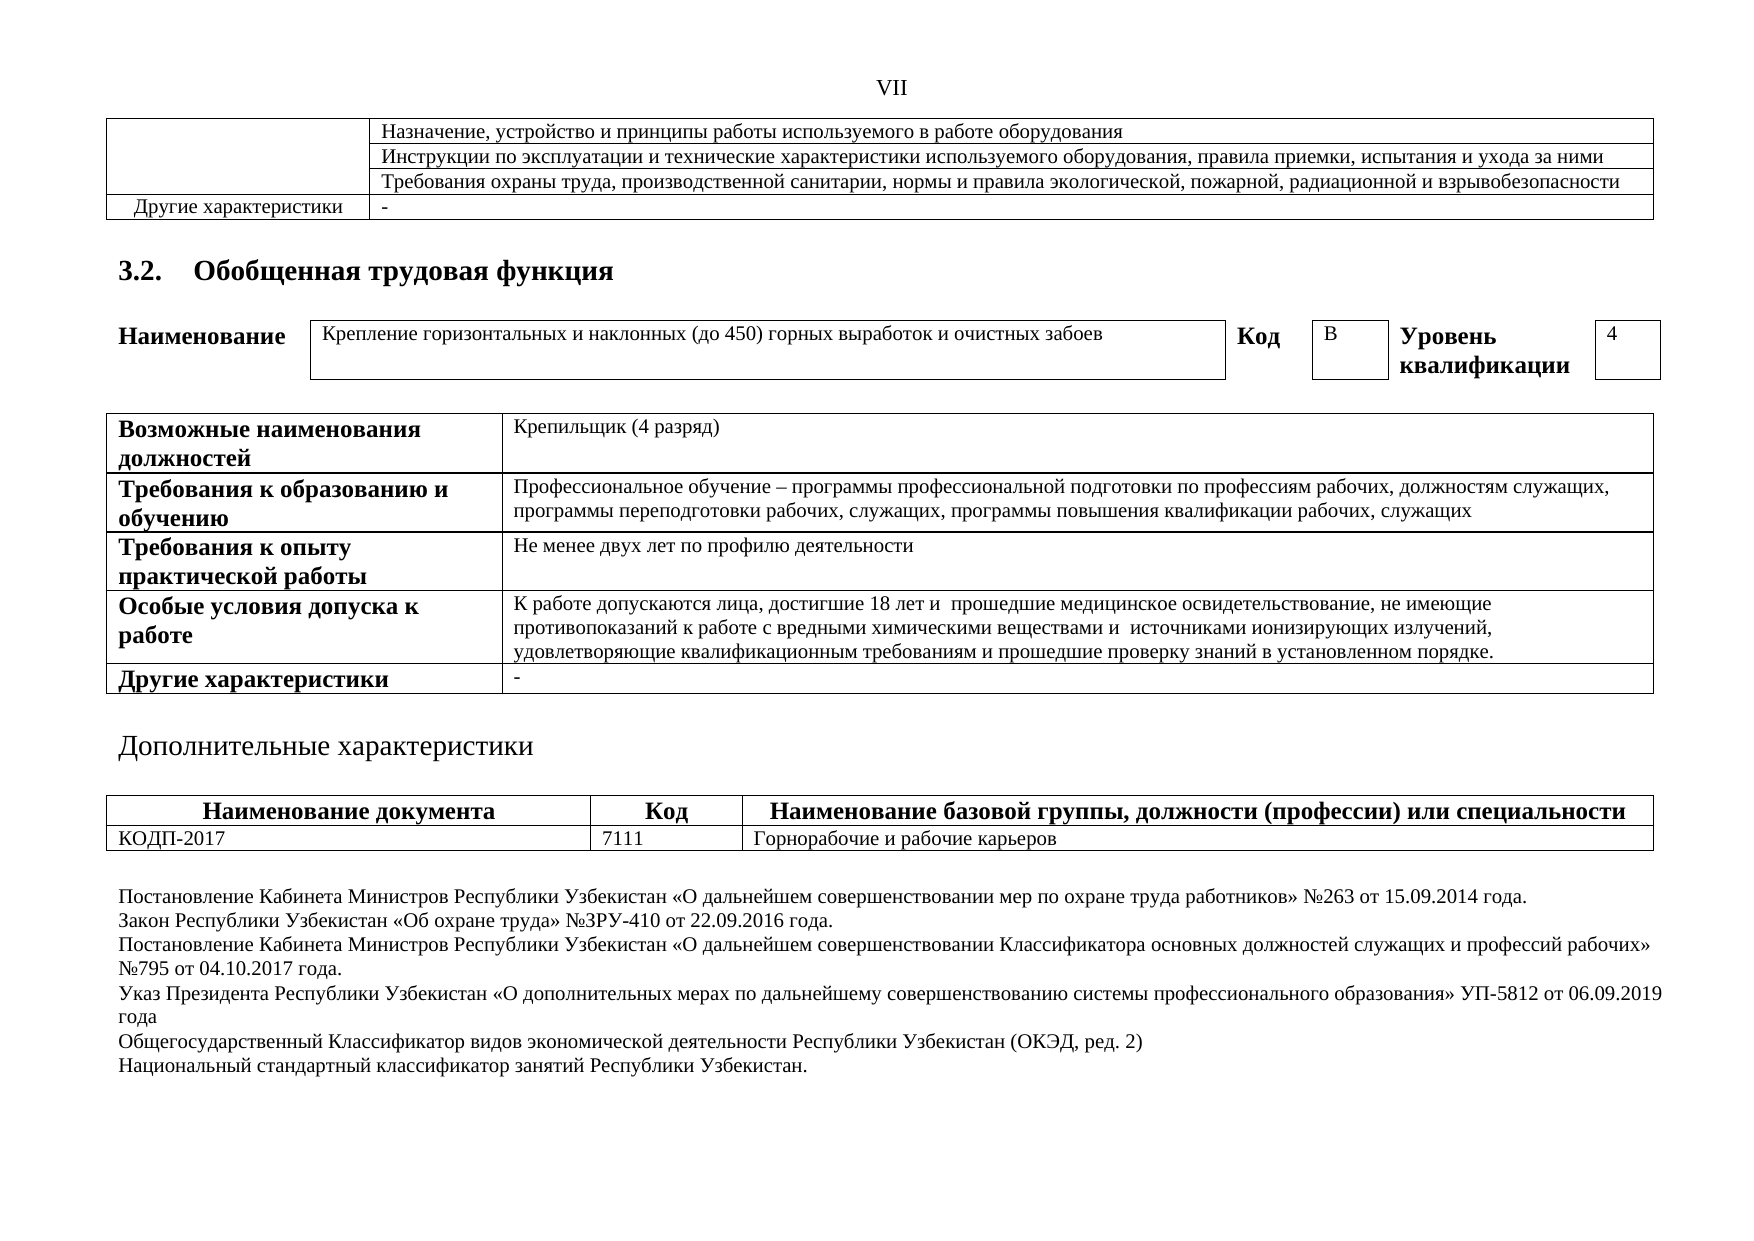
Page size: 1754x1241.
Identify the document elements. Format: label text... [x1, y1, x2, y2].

text Указ Президента Республики Узбекистан «О дополнительных мерах по дальнейшему совершенствованию системы профессионального образования» УП-5812 от 06.09.2019 года [118, 980, 1665, 1028]
table_header Код [1226, 320, 1312, 379]
table_header Требования к образованию и обучению [107, 474, 502, 531]
table_header 4 [1596, 321, 1660, 379]
table_cell Особые условия допуска к работе [107, 591, 502, 663]
text Постановление Кабинета Министров Республики Узбекистан «О дальнейшем совершенствовании мер по охране труда работников» №263 от 15.09.2014 года. [118, 884, 1665, 908]
table_cell Требования к опыту практической работы [107, 533, 502, 590]
table_cell Назначение, устройство и принципы работы используемого в работе оборудования [370, 119, 1653, 143]
text Закон Республики Узбекистан «Об охране труда» №ЗРУ-410 от 22.09.2016 года. [118, 908, 1665, 932]
text Дополнительные характеристики [118, 728, 1665, 761]
table_cell Другие характеристики [107, 195, 369, 218]
table_cell Не менее двух лет по профилю деятельности [503, 533, 1653, 590]
table_header Наименование базовой группы, должности (профессии) или специальности [743, 796, 1653, 824]
table_cell 7111 [591, 826, 742, 849]
table_header Крепление горизонтальных и наклонных (до 450) горных выработок и очистных забоев [311, 321, 1225, 379]
table_cell - [503, 664, 1653, 693]
table_cell К работе допускаются лица, достигшие 18 лет и прошедшие медицинское освидетельствование, не имеющие противопоказаний к работе с вредными химическими веществами и источниками ионизирующих излучений, удовлетворяющие квалификационным требованиям и прошедшие проверку знаний в установленном порядке. [503, 591, 1653, 663]
table_cell Другие характеристики [107, 664, 502, 693]
table_header Крепильщик (4 разряд) [503, 414, 1653, 472]
table_cell - [370, 195, 1653, 218]
table_cell Требования охраны труда, производственной санитарии, нормы и правила экологической, пожарной, радиационной и взрывобезопасности [370, 169, 1653, 193]
table_header Наименование документа [107, 796, 590, 824]
table_header Код [591, 796, 742, 824]
table_cell Инструкции по эксплуатации и технические характеристики используемого оборудования, правила приемки, испытания и ухода за ними [370, 144, 1653, 168]
table_header Уровень квалификации [1389, 320, 1595, 379]
table_header Профессиональное обучение – программы профессиональной подготовки по профессиям рабочих, должностям служащих, программы переподготовки рабочих, служащих, программы повышения квалификации рабочих, служащих [503, 474, 1653, 531]
table_cell Горнорабочие и рабочие карьеров [743, 826, 1653, 849]
table_header Наименование [107, 320, 310, 379]
table_cell КОДП-2017 [107, 826, 590, 849]
list Обобщенная трудовая функция [118, 253, 1665, 287]
table_header В [1313, 321, 1388, 379]
text Постановление Кабинета Министров Республики Узбекистан «О дальнейшем совершенствовании Классификатора основных должностей служащих и профессий рабочих» №795 от 04.10.2017 года. [118, 932, 1665, 980]
text Национальный стандартный классификатор занятий Республики Узбекистан. [118, 1053, 1665, 1077]
text Общегосударственный Классификатор видов экономической деятельности Республики Узбекистан (ОКЭД, ред. 2) [118, 1028, 1665, 1053]
table_header Возможные наименования должностей [107, 414, 502, 472]
